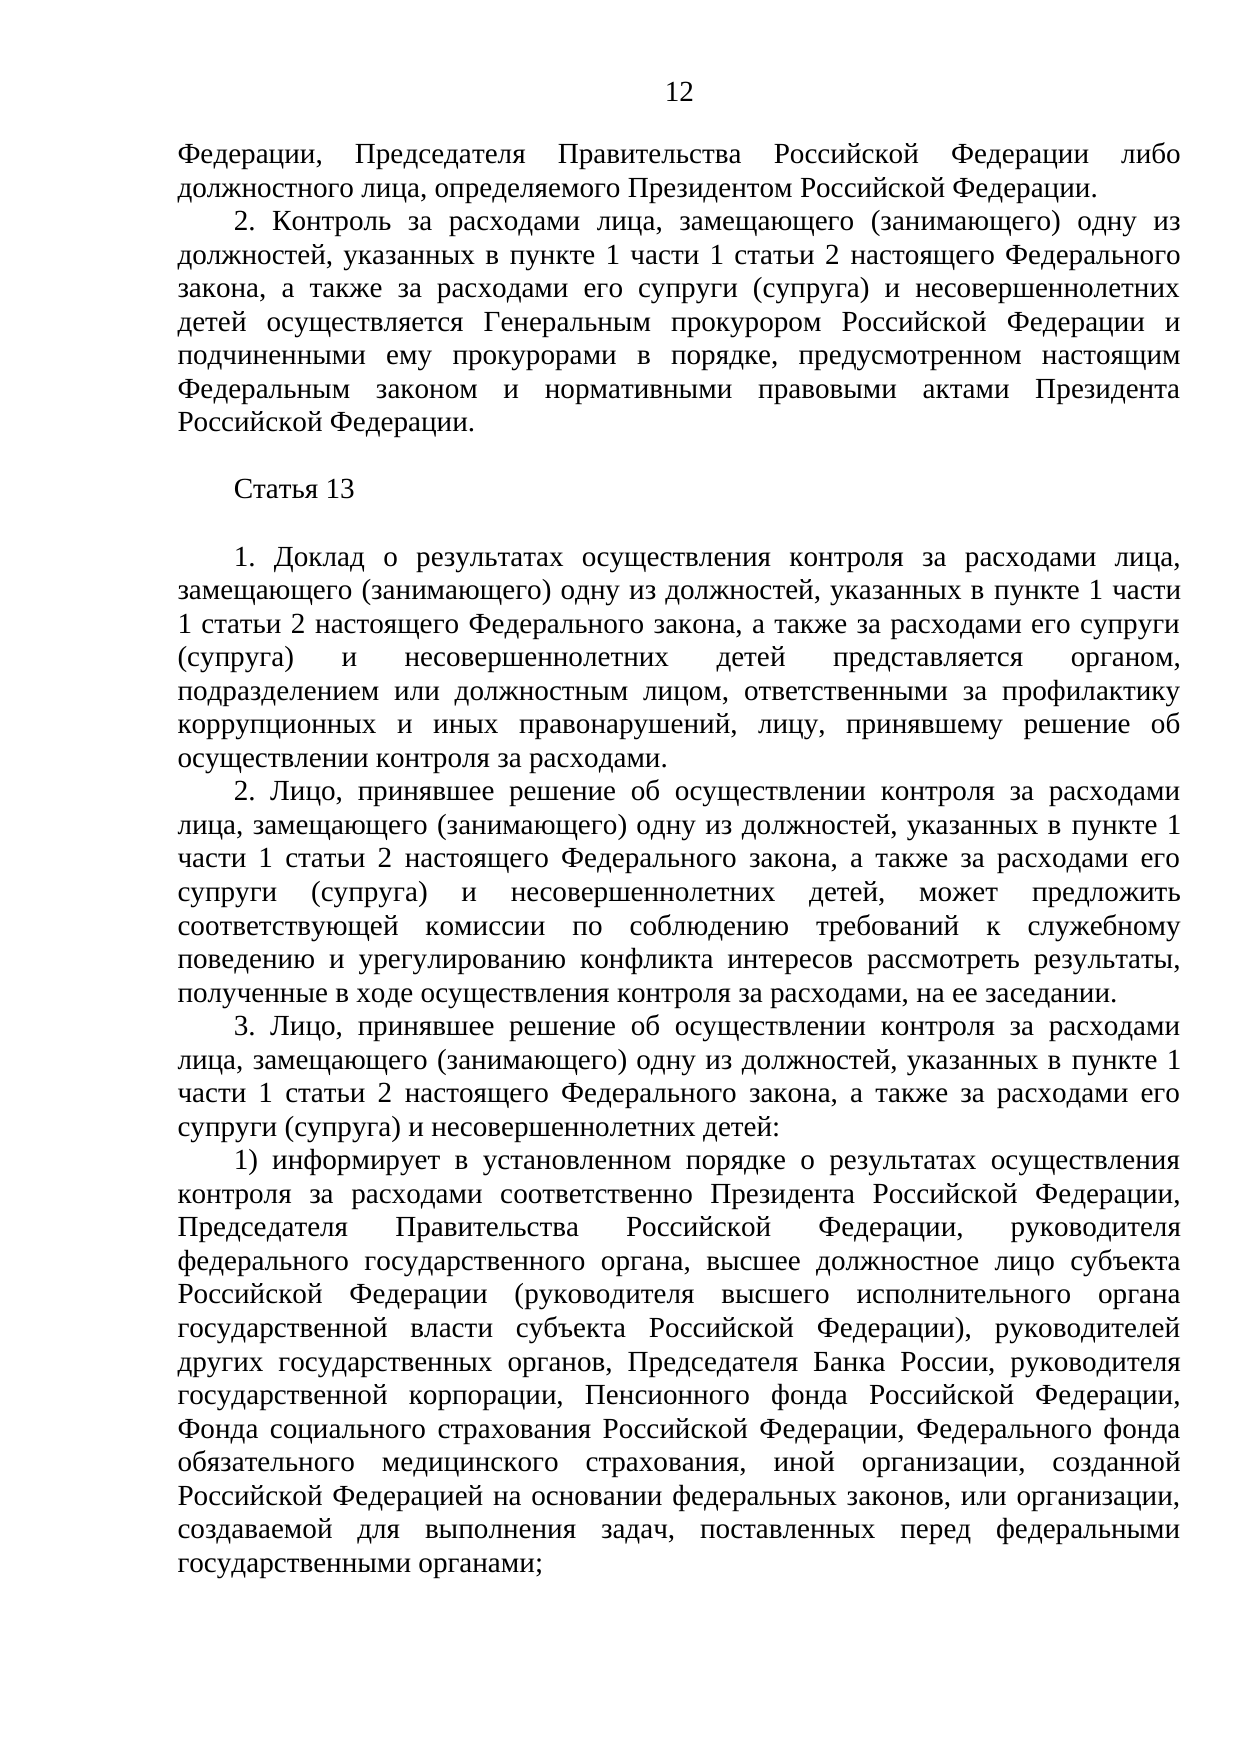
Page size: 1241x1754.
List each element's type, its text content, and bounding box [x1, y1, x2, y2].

text 3. Лицо, принявшее решение об осуществлении контроля за расходами лица, замещающего (занимающего) одну из должностей, указанных в пункте 1 части 1 статьи 2 настоящего Федерального закона, а также за расходами его супруги (супруга) и несовершеннолетних детей: [177, 1008, 1181, 1142]
text 2. Лицо, принявшее решение об осуществлении контроля за расходами лица, замещающего (занимающего) одну из должностей, указанных в пункте 1 части 1 статьи 2 настоящего Федерального закона, а также за расходами его супруги (супруга) и несовершеннолетних детей, может предложить соответствующей комиссии по соблюдению требований к служебному поведению и урегулированию конфликта интересов рассмотреть результаты, полученные в ходе осуществления контроля за расходами, на ее заседании. [177, 773, 1181, 1008]
text 1) информирует в установленном порядке о результатах осуществления контроля за расходами соответственно Президента Российской Федерации, Председателя Правительства Российской Федерации, руководителя федерального государственного органа, высшее должностное лицо субъекта Российской Федерации (руководителя высшего исполнительного органа государственной власти субъекта Российской Федерации), руководителей других государственных органов, Председателя Банка России, руководителя государственной корпорации, Пенсионного фонда Российской Федерации, Фонда социального страхования Российской Федерации, Федерального фонда обязательного медицинского страхования, иной организации, созданной Российской Федерацией на основании федеральных законов, или организации, создаваемой для выполнения задач, поставленных перед федеральными государственными органами; [177, 1142, 1181, 1578]
text Статья 13 [177, 472, 1181, 505]
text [177, 136, 1181, 203]
text 2. Контроль за расходами лица, замещающего (занимающего) одну из должностей, указанных в пункте 1 части 1 статьи 2 настоящего Федерального закона, а также за расходами его супруги (супруга) и несовершеннолетних детей осуществляется Генеральным прокурором Российской Федерации и подчиненными ему прокурорами в порядке, предусмотренном настоящим Федеральным законом и нормативными правовыми актами Президента Российской Федерации. [177, 203, 1181, 438]
text 1. Доклад о результатах осуществления контроля за расходами лица, замещающего (занимающего) одну из должностей, указанных в пункте 1 части 1 статьи 2 настоящего Федерального закона, а также за расходами его супруги (супруга) и несовершеннолетних детей представляется органом, подразделением или должностным лицом, ответственными за профилактику коррупционных и иных правонарушений, лицу, принявшему решение об осуществлении контроля за расходами. [177, 539, 1181, 773]
